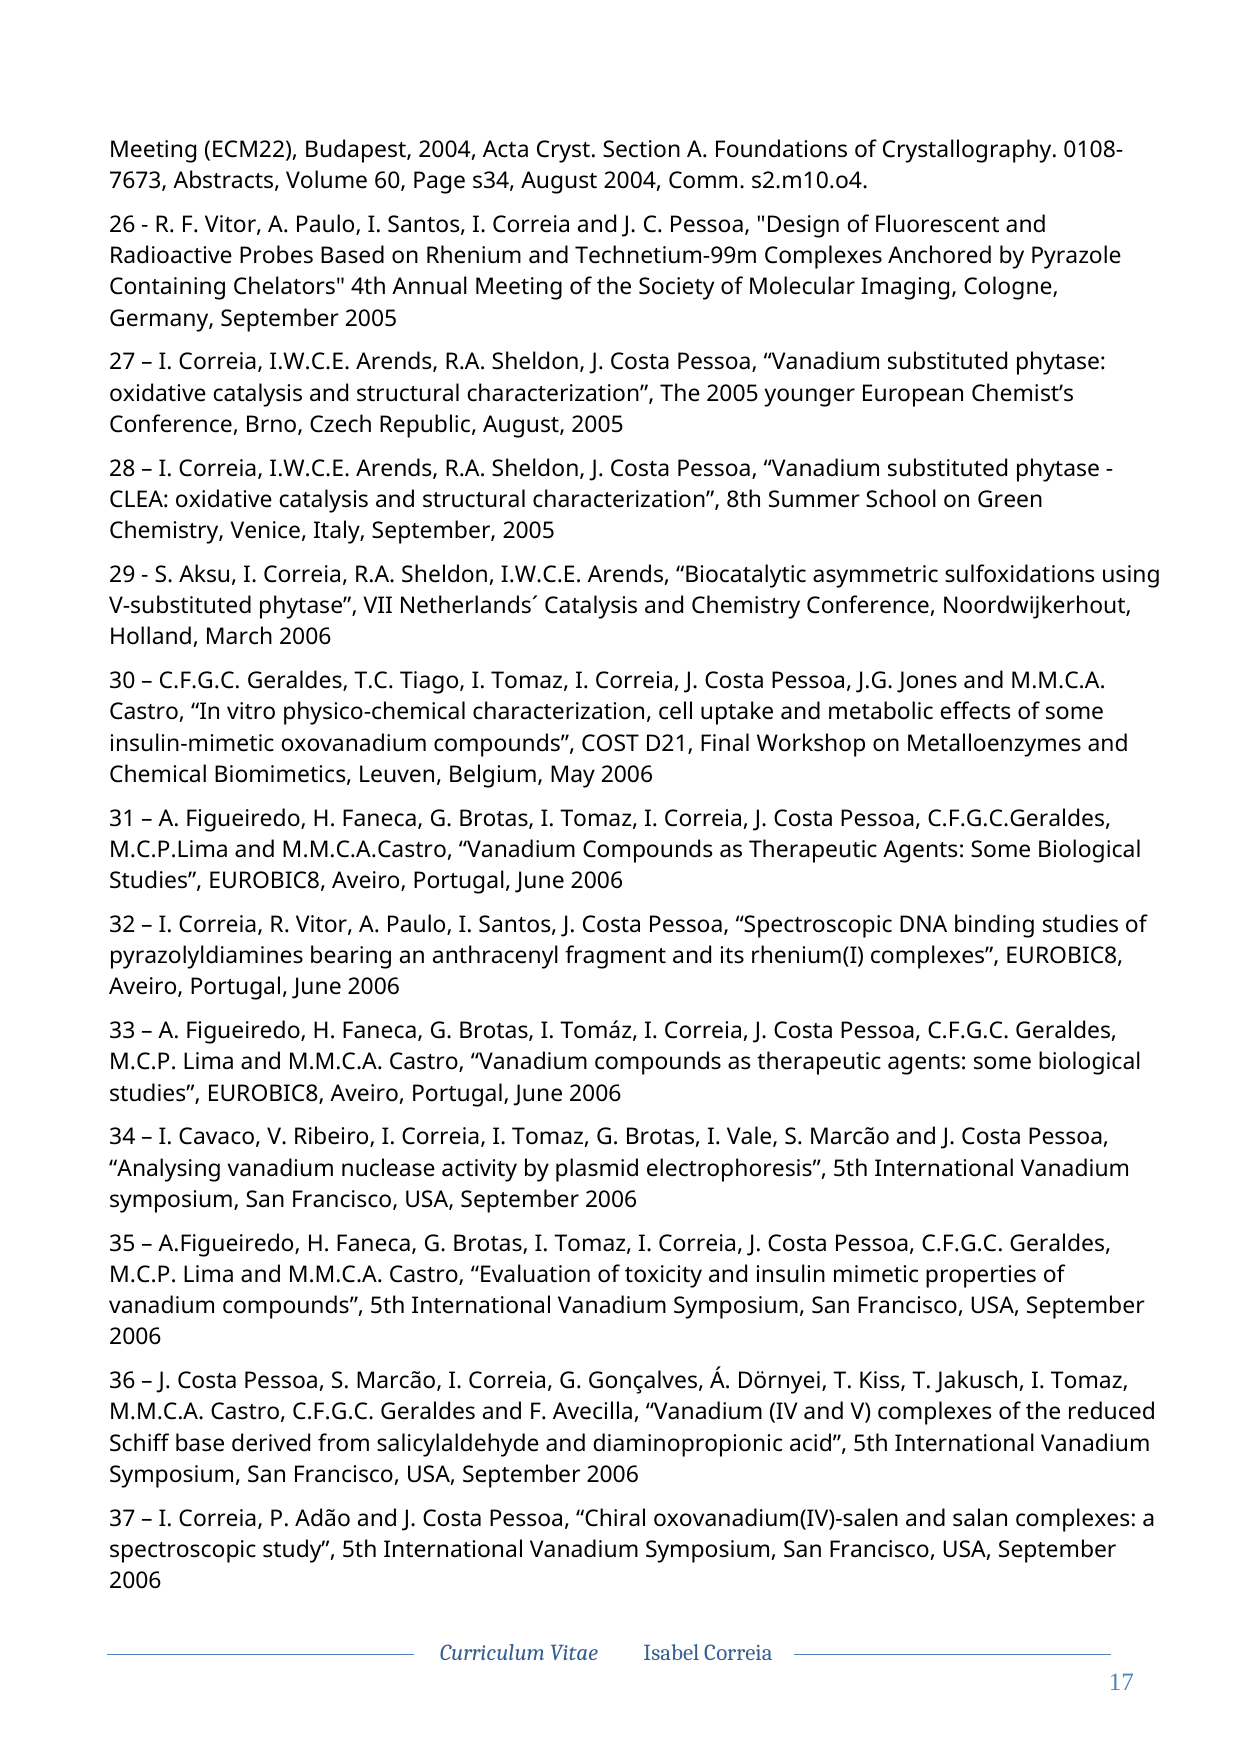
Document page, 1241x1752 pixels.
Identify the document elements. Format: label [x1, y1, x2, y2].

table_header [107, 118, 1167, 1610]
